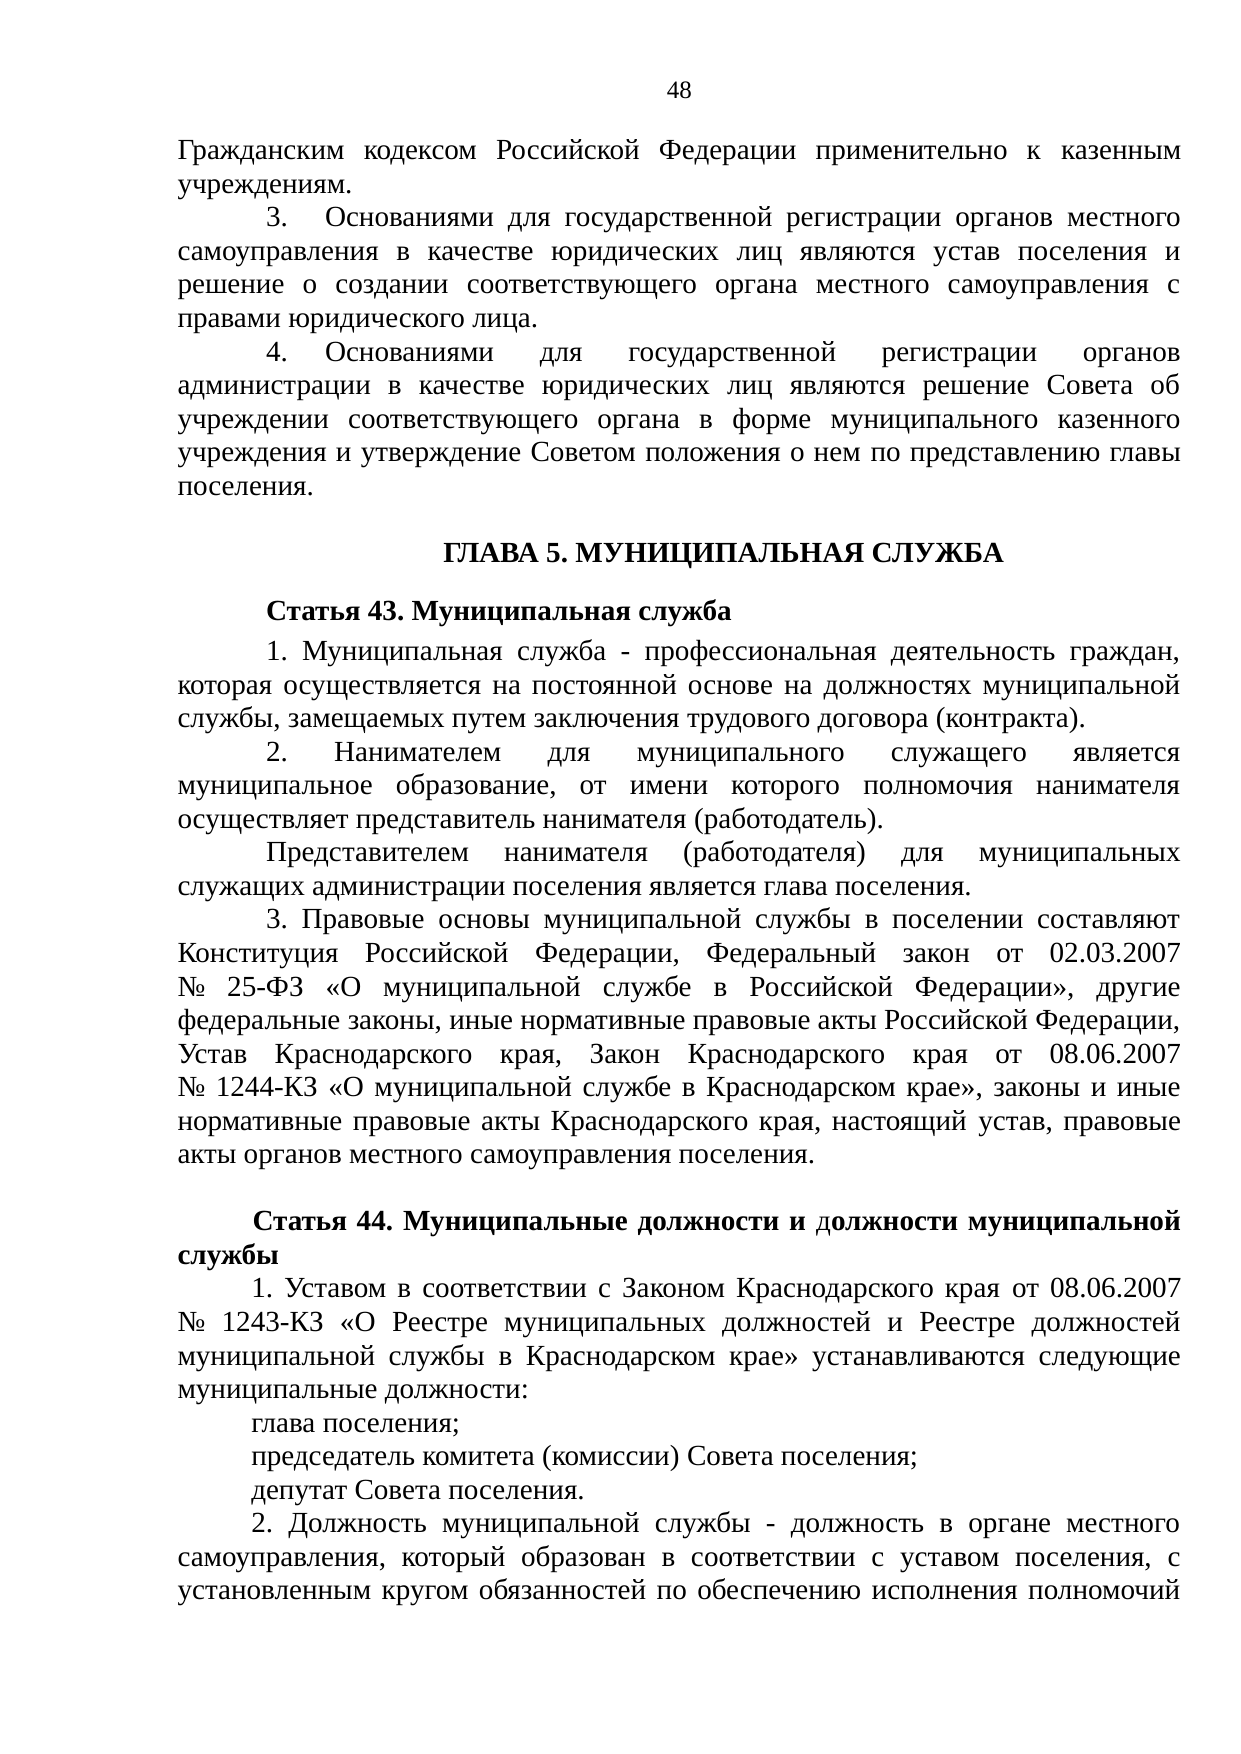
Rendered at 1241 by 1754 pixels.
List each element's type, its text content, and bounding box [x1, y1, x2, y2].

text 2. Нанимателем для муниципального служащего является муниципальное образование, от имени которого полномочия нанимателя осуществляет представитель нанимателя (работодатель). [177, 734, 1181, 834]
text 3. Правовые основы муниципальной службы в поселении составляют Конституция Российской Федерации, Федеральный закон от 02.03.2007 № 25-ФЗ «О муниципальной службе в Российской Федерации», другие федеральные законы, иные нормативные правовые акты Российской Федерации, Устав Краснодарского края, Закон Краснодарского края от 08.06.2007 № 1244-КЗ «О муниципальной службе в Краснодарском крае», законы и иные нормативные правовые акты Краснодарского края, настоящий устав, правовые акты органов местного самоуправления поселения. [177, 902, 1181, 1170]
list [177, 132, 1181, 199]
text Представителем нанимателя (работодателя) для муниципальных служащих администрации поселения является глава поселения. [177, 834, 1181, 902]
subtitle Статья 43. Муниципальная служба [177, 593, 1181, 627]
text председатель комитета (комиссии) Совета поселения; [177, 1438, 1181, 1472]
text глава поселения; [177, 1405, 1181, 1438]
list Основаниями для государственной регистрации органов местного самоуправления в качестве юридических лиц являются устав поселения и решение о создании соответствующего органа местного самоуправления с правами юридического лица. [177, 199, 1181, 334]
text Статья 44. Муниципальные должности и должности муниципальной службы [177, 1203, 1181, 1271]
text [177, 1505, 1181, 1606]
text 1. Муниципальная служба - профессиональная деятельность граждан, которая осуществляется на постоянной основе на должностях муниципальной службы, замещаемых путем заключения трудового договора (контракта). [177, 633, 1181, 734]
list Основаниями для государственной регистрации органов администрации в качестве юридических лиц являются решение Совета об учреждении соответствующего органа в форме муниципального казенного учреждения и утверждение Советом положения о нем по представлению главы поселения. [177, 334, 1181, 501]
text ГЛАВА 5. МУНИЦИПАЛЬНАЯ СЛУЖБА [177, 535, 1181, 568]
text депутат Совета поселения. [177, 1472, 1181, 1505]
text 1. Уставом в соответствии с Законом Краснодарского края от 08.06.2007 № 1243-КЗ «О Реестре муниципальных должностей и Реестре должностей муниципальной службы в Краснодарском крае» устанавливаются следующие муниципальные должности: [177, 1271, 1181, 1405]
